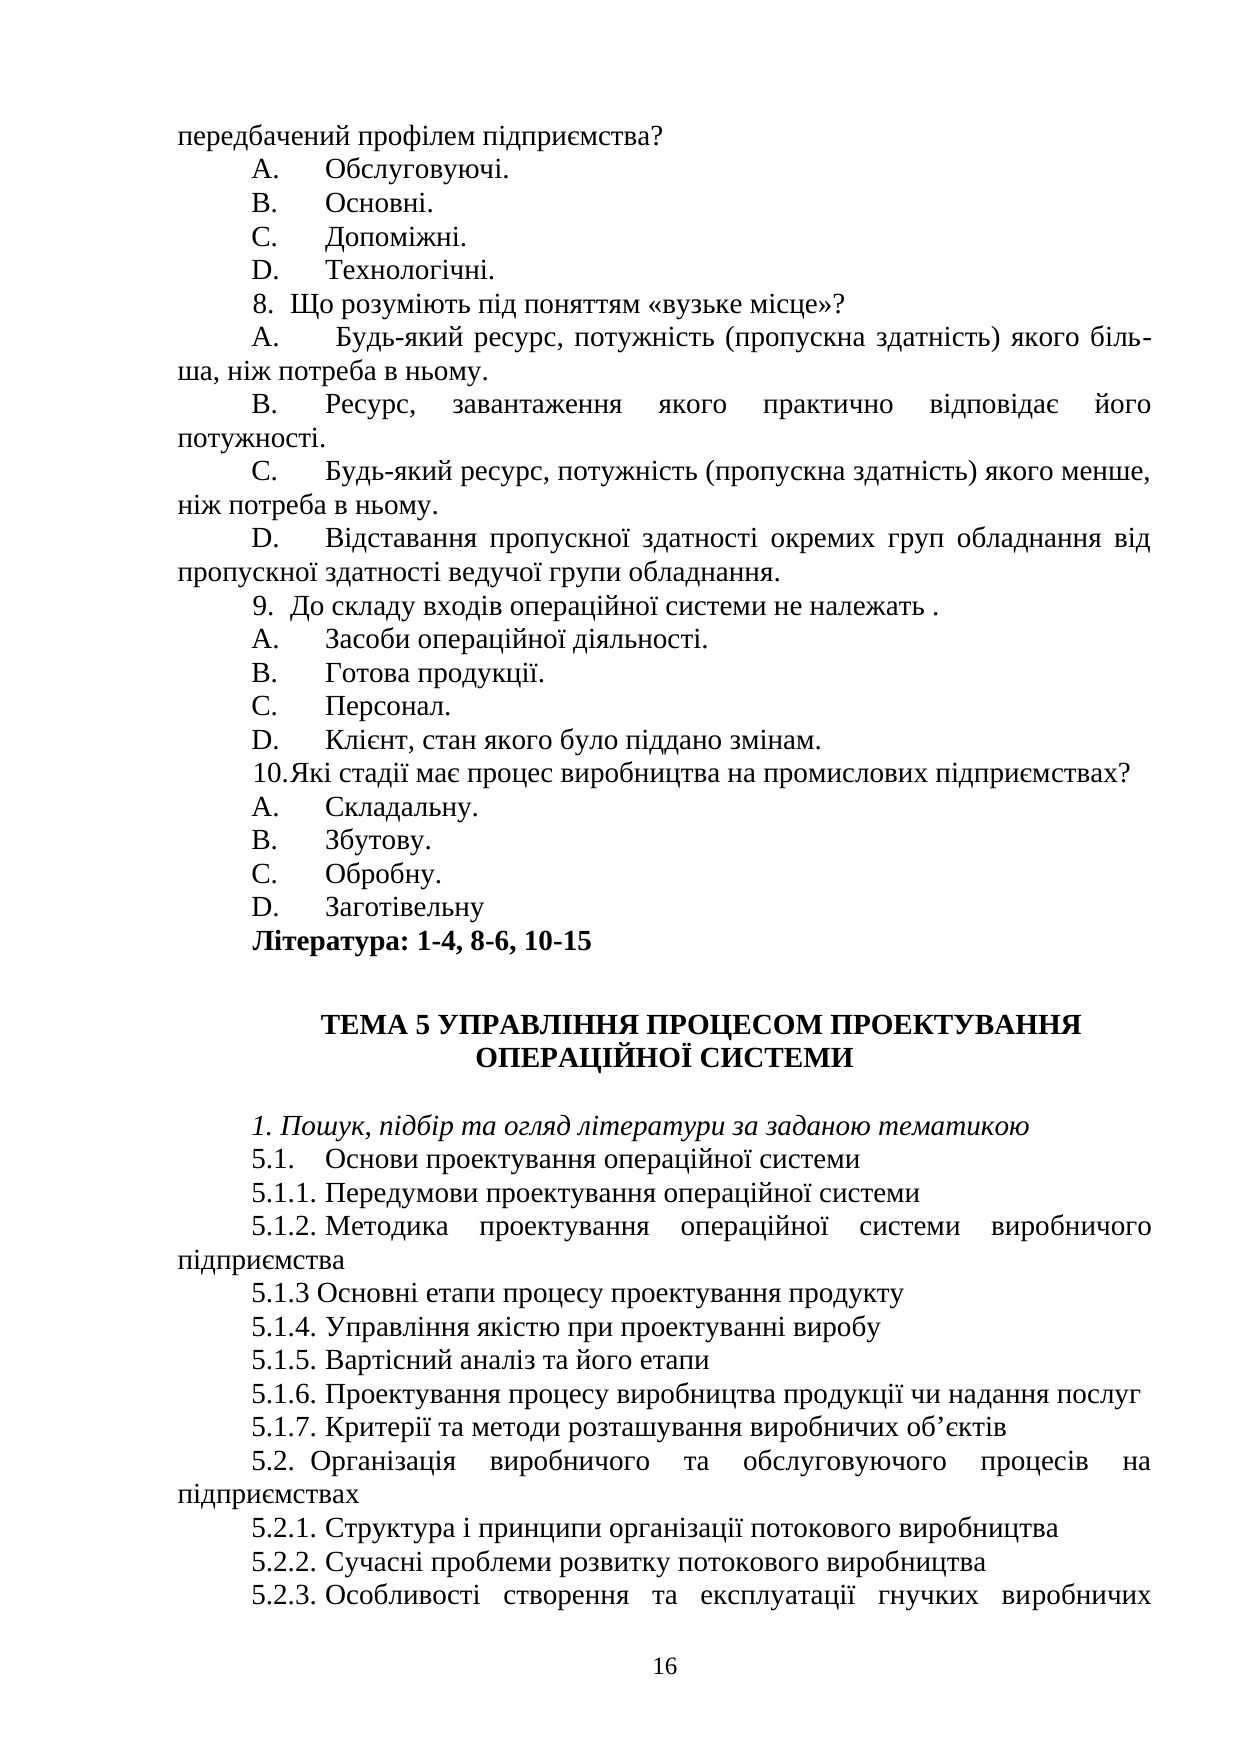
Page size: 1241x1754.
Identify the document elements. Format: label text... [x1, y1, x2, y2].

list Які стадії має процес виробництва на промислових підприємствах? [252, 755, 1152, 789]
list До складу входів операційної системи не належать . [252, 588, 1152, 621]
list Сучасні проблеми розвитку потокового виробництва [177, 1544, 1152, 1577]
list Організація виробничого та обслуговуючого процесів на підприємствах [177, 1443, 1152, 1510]
list Відставання пропускної здатності окремих груп обладнання від пропускної здатності ведучої групи обладнання. [177, 521, 1152, 588]
list Вартісний аналіз та його етапи [177, 1342, 1152, 1376]
list Передумови проектування операційної системи [177, 1175, 1152, 1208]
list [177, 1577, 1152, 1611]
list Основні. [177, 185, 1152, 219]
list Збутову. [177, 822, 1152, 856]
list Література: 1-4, 8-6, 10-15 [252, 923, 1152, 957]
list Критерії та методи розташування виробничих об’єктів [177, 1409, 1152, 1443]
list Структура і принципи організації потокового виробництва [177, 1510, 1152, 1544]
list Що розуміють під поняттям «вузьке місце»? [252, 286, 1152, 319]
list Обслуговуючі. [177, 152, 1152, 185]
list Клієнт, стан якого було піддано змінам. [177, 722, 1152, 755]
list Будь-який ресурс, потужність (пропускна здатність) якого більша, ніж потреба в ньому. [177, 319, 1152, 386]
list Обробну. [177, 856, 1152, 889]
list Складальну. [177, 789, 1152, 822]
list Допоміжні. [177, 219, 1152, 252]
list Будь-який ресурс, потужність (пропускна здатність) якого менше, ніж потреба в ньому. [177, 453, 1152, 521]
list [177, 118, 1152, 152]
list Методика проектування операційної системи виробничого підприємства [177, 1208, 1152, 1275]
list Технологічні. [177, 252, 1152, 286]
text ТЕМА 5 УПРАВЛІННЯ ПРОЦЕСОМ ПРОЕКТУВАННЯ ОПЕРАЦІЙНОЇ СИСТЕМИ [177, 1007, 1152, 1074]
list Заготівельну [177, 889, 1152, 923]
list Засоби операційної діяльності. [177, 621, 1152, 655]
list Ресурс, завантаження якого практично відповідає його потужності. [177, 386, 1152, 453]
text 1. Пошук, підбір та огляд літератури за заданою тематикою [177, 1108, 1152, 1141]
list Основи проектування операційної системи [177, 1141, 1152, 1175]
list Готова продукції. [177, 655, 1152, 688]
text 5.1.3 Основні етапи процесу проектування продукту [177, 1275, 1152, 1309]
list Проектування процесу виробництва продукції чи надання послуг [177, 1376, 1152, 1409]
list Управління якістю при проектуванні виробу [177, 1309, 1152, 1342]
list Персонал. [177, 688, 1152, 722]
